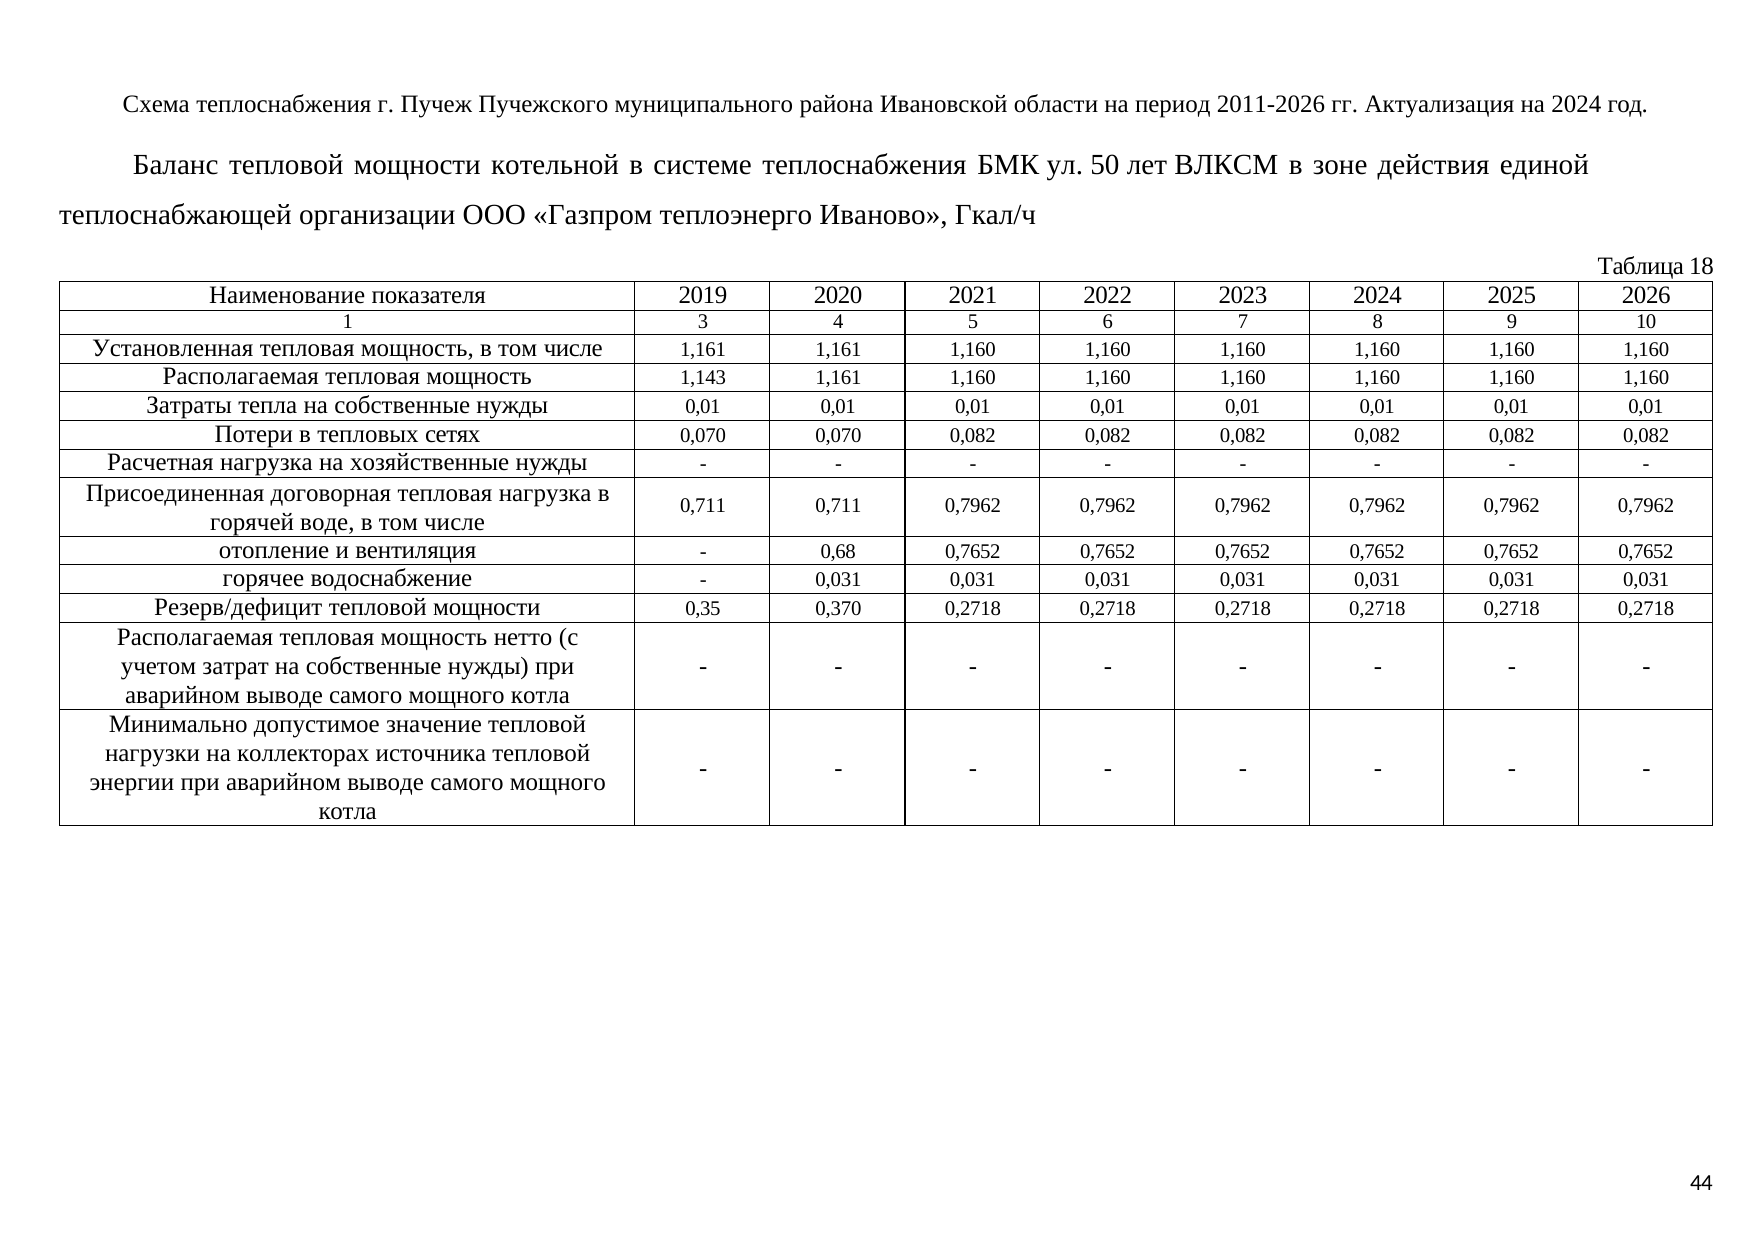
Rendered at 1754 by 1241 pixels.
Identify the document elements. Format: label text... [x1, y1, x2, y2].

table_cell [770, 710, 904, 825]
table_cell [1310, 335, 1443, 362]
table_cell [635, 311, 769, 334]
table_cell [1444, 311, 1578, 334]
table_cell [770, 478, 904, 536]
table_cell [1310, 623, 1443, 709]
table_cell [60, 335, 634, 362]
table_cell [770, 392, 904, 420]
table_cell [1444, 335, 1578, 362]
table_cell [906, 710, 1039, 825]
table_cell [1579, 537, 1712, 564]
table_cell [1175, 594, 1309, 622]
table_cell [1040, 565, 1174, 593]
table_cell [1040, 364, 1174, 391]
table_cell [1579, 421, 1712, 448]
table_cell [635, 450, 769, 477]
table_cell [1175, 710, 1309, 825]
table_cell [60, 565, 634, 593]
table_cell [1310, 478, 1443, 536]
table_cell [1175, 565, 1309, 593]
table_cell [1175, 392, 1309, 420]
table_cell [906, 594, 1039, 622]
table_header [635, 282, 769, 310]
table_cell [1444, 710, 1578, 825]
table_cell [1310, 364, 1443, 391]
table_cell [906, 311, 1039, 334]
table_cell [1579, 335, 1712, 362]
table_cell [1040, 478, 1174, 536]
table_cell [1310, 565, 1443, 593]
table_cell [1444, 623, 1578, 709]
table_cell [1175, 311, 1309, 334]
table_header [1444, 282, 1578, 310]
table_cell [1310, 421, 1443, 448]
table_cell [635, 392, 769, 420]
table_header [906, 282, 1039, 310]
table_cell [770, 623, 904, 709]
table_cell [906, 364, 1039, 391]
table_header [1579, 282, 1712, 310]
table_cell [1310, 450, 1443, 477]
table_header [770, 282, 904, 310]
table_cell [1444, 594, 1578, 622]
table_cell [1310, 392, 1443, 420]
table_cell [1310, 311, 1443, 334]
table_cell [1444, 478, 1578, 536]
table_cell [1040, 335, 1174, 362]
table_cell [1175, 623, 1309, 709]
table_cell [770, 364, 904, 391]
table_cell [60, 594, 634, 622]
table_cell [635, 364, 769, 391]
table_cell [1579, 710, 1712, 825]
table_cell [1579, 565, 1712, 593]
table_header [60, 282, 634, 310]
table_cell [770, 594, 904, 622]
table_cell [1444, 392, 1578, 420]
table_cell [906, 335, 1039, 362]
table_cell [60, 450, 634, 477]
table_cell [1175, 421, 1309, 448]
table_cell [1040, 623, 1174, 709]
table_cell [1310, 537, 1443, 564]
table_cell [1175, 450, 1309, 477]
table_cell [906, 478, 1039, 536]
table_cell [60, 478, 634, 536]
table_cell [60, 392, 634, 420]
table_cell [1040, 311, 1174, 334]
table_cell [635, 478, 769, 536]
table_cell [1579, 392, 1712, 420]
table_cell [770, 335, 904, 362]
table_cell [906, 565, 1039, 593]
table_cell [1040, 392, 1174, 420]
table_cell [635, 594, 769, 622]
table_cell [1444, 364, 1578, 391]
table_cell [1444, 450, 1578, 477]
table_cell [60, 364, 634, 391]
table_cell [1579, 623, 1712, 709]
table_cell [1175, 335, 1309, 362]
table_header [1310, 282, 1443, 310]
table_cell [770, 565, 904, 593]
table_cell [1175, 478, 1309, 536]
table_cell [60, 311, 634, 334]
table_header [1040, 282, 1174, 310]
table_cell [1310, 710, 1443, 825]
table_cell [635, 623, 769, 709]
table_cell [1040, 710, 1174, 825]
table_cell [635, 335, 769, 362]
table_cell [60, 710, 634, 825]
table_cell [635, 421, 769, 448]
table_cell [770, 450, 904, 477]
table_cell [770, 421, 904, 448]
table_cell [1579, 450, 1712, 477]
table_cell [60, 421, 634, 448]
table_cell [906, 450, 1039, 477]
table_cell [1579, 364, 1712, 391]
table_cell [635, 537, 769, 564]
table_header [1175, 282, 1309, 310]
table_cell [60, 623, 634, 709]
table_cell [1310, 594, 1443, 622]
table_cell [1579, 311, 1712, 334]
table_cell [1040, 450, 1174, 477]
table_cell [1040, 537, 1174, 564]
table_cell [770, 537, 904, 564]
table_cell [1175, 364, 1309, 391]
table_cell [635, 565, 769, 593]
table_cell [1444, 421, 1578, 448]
text Таблица 18 [48, 251, 1714, 280]
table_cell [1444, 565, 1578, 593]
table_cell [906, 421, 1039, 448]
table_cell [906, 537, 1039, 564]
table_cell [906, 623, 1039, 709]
text Баланс тепловой мощности котельной в системе теплоснабжения БМК ул. 50 лет ВЛКСМ в зоне действия единой теплоснабжающей организации ООО «Газпром теплоэнерго Иваново», Гкал/ч [59, 147, 1725, 231]
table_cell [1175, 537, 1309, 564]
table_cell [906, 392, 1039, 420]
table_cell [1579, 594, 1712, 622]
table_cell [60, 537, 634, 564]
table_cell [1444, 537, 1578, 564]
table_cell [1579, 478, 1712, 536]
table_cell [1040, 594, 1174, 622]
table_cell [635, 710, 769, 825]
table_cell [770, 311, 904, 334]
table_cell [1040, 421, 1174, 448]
